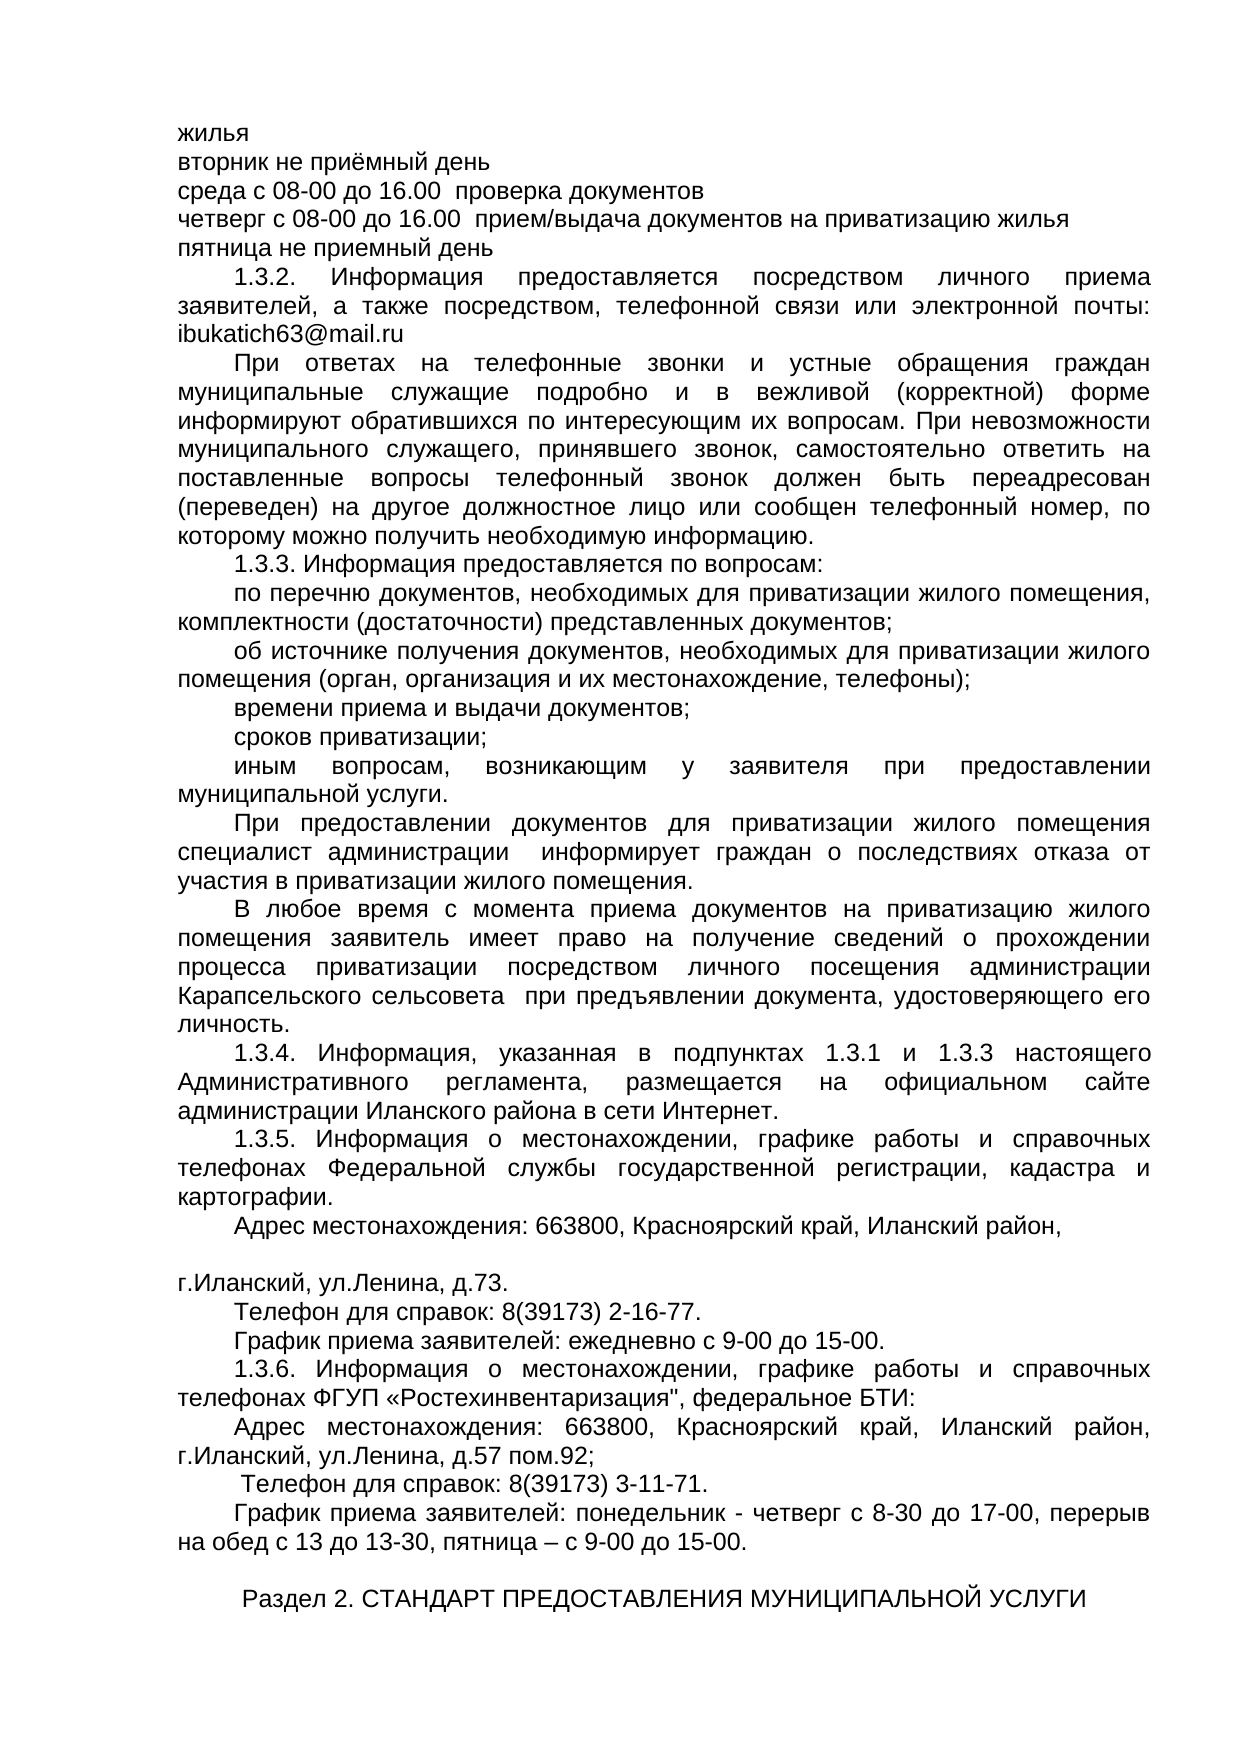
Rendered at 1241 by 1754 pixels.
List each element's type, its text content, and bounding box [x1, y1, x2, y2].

text г.Иланский, ул.Ленина, д.73. [177, 1268, 1152, 1297]
text Телефон для справок: 8(39173) 3-11-71. [177, 1469, 1152, 1498]
text В любое время с момента приема документов на приватизацию жилого помещения заявитель имеет право на получение сведений о прохождении процесса приватизации посредством личного посещения администрации Карапсельского сельсовета при предъявлении документа, удостоверяющего его личность. [177, 894, 1152, 1038]
text сроков приватизации; [177, 722, 1152, 751]
text пятница не приемный день [177, 233, 1152, 262]
text При ответах на телефонные звонки и устные обращения граждан муниципальные служащие подробно и в вежливой (корректной) форме информируют обратившихся по интересующим их вопросам. При невозможности муниципального служащего, принявшего звонок, самостоятельно ответить на поставленные вопросы телефонный звонок должен быть переадресован (переведен) на другое должностное лицо или сообщен телефонный номер, по которому можно получить необходимую информацию. [177, 348, 1152, 549]
text об источнике получения документов, необходимых для приватизации жилого помещения (орган, организация и их местонахождение, телефоны); [177, 636, 1152, 693]
text Адрес местонахождения: 663800, Красноярский край, Иланский район, [177, 1211, 1152, 1239]
text График приема заявителей: ежедневно с 9-00 до 15-00. [177, 1326, 1152, 1354]
text 1.3.3. Информация предоставляется по вопросам: [177, 549, 1152, 578]
text 1.3.2. Информация предоставляется посредством личного приема заявителей, а также посредством, телефонной связи или электронной почты: ibukatich63@mail.ru [177, 262, 1152, 348]
text 1.3.6. Информация о местонахождении, графике работы и справочных телефонах ФГУП «Ростехинвентаризация", федеральное БТИ: [177, 1354, 1152, 1412]
text по перечню документов, необходимых для приватизации жилого помещения, комплектности (достаточности) представленных документов; [177, 578, 1152, 636]
text Раздел 2. СТАНДАРТ ПРЕДОСТАВЛЕНИЯ МУНИЦИПАЛЬНОЙ УСЛУГИ [177, 1584, 1152, 1613]
text 1.3.5. Информация о местонахождении, графике работы и справочных телефонах Федеральной службы государственной регистрации, кадастра и картографии. [177, 1124, 1152, 1211]
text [177, 118, 1152, 147]
text времени приема и выдачи документов; [177, 693, 1152, 722]
text среда с 08-00 до 16.00 проверка документов [177, 176, 1152, 204]
text четверг с 08-00 до 16.00 прием/выдача документов на приватизацию жилья [177, 204, 1152, 233]
text График приема заявителей: понедельник - четверг с 8-30 до 17-00, перерыв на обед с 13 до 13-30, пятница – с 9-00 до 15-00. [177, 1498, 1152, 1556]
text При предоставлении документов для приватизации жилого помещения специалист администрации информирует граждан о последствиях отказа от участия в приватизации жилого помещения. [177, 808, 1152, 894]
text вторник не приёмный день [177, 147, 1152, 176]
text Телефон для справок: 8(39173) 2-16-77. [177, 1297, 1152, 1326]
text Адрес местонахождения: 663800, Красноярский край, Иланский район, г.Иланский, ул.Ленина, д.57 пом.92; [177, 1412, 1152, 1469]
text иным вопросам, возникающим у заявителя при предоставлении муниципальной услуги. [177, 751, 1152, 808]
text 1.3.4. Информация, указанная в подпунктах 1.3.1 и 1.3.3 настоящего Административного регламента, размещается на официальном сайте администрации Иланского района в сети Интернет. [177, 1038, 1152, 1124]
